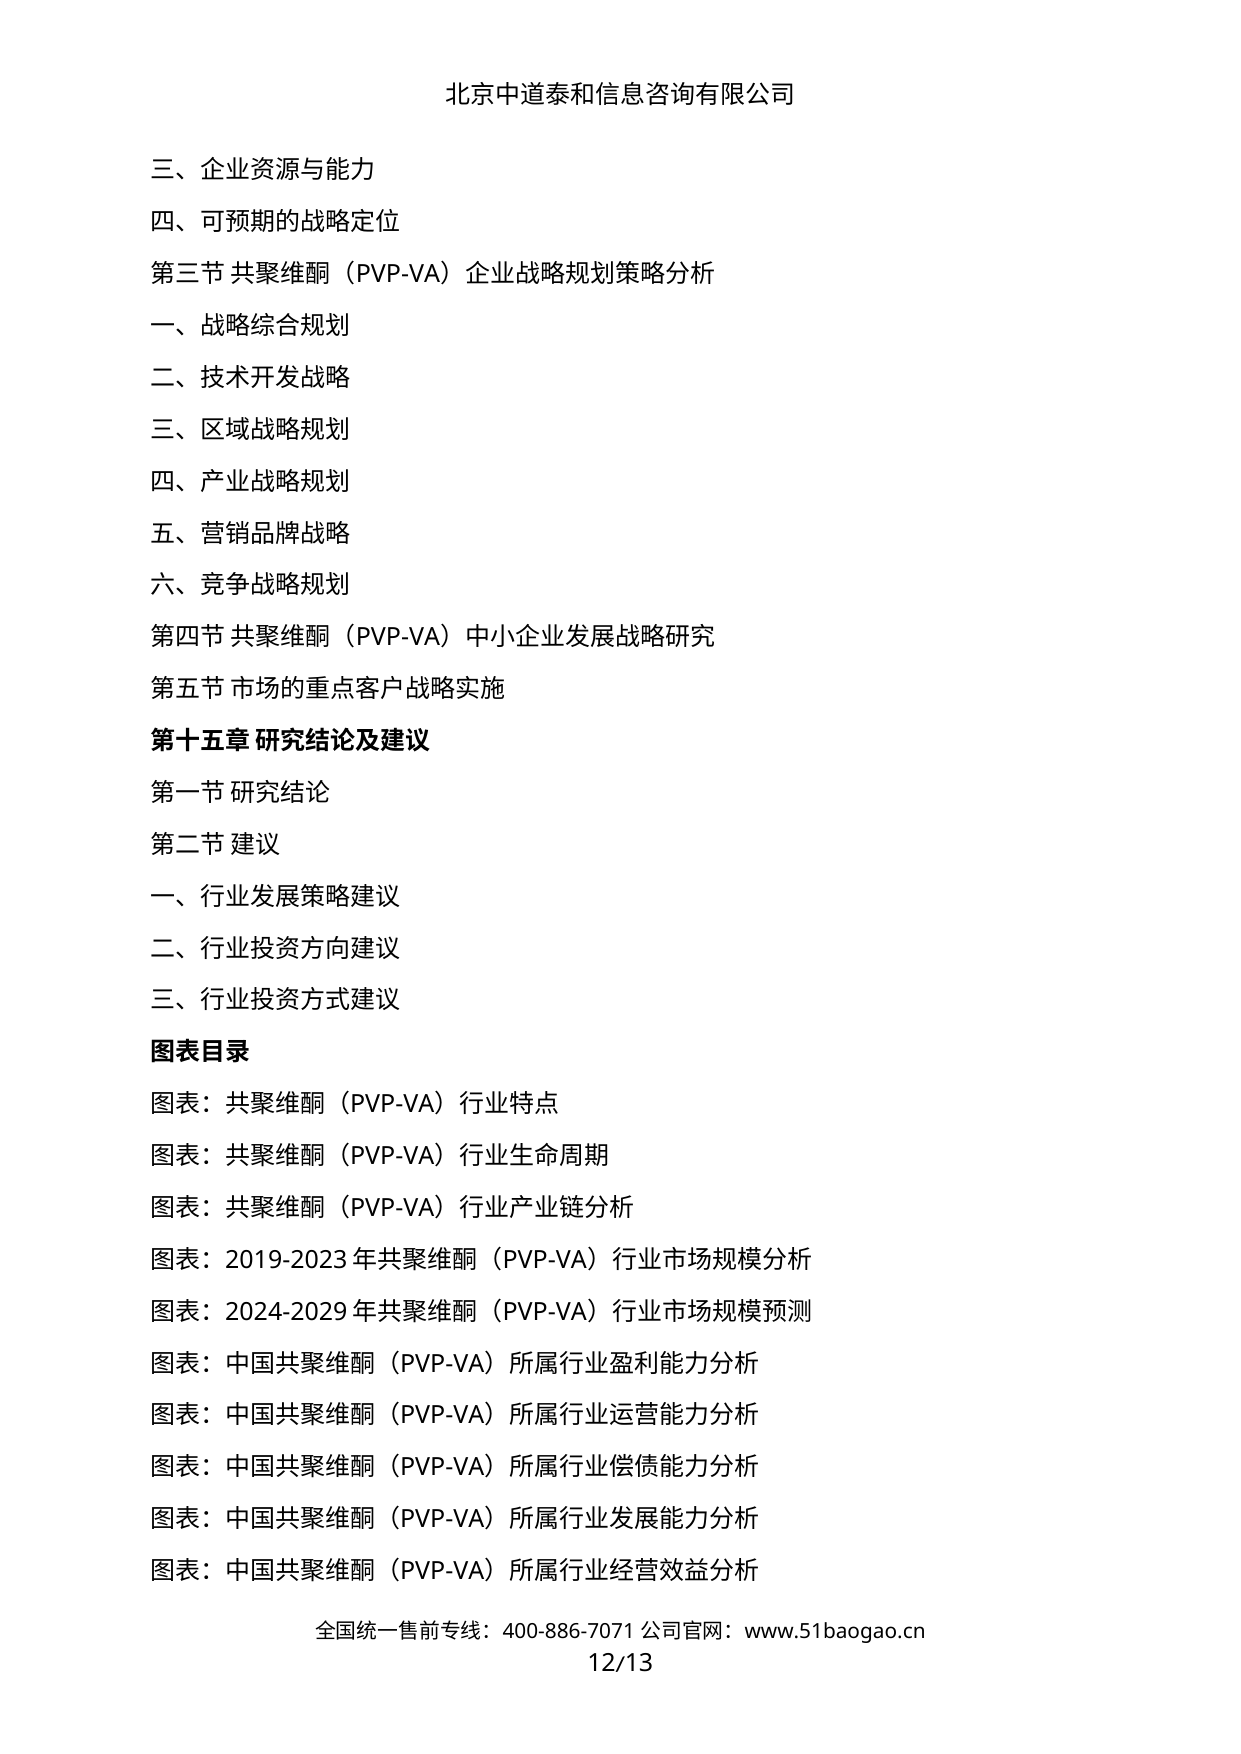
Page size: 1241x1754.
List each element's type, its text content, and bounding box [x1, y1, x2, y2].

text 图表：2024-2029年共聚维酮（PVP-VA）行业市场规模预测 [150, 1291, 1090, 1327]
text 图表：共聚维酮（PVP-VA）行业生命周期 [150, 1136, 1090, 1172]
text 图表：共聚维酮（PVP-VA）行业特点 [150, 1084, 1090, 1120]
text 第一节 研究结论 [150, 772, 1090, 809]
text 第五节 市场的重点客户战略实施 [150, 669, 1090, 705]
text 图表：2019-2023年共聚维酮（PVP-VA）行业市场规模分析 [150, 1239, 1090, 1276]
text 图表：中国共聚维酮（PVP-VA）所属行业发展能力分析 [150, 1499, 1090, 1535]
text 三、行业投资方式建议 [150, 980, 1090, 1016]
text 二、技术开发战略 [150, 357, 1090, 394]
text 一、行业发展策略建议 [150, 876, 1090, 912]
text 三、区域战略规划 [150, 409, 1090, 446]
text 三、企业资源与能力 [150, 150, 1090, 186]
text 一、战略综合规划 [150, 306, 1090, 342]
text 图表：共聚维酮（PVP-VA）行业产业链分析 [150, 1187, 1090, 1224]
text 五、营销品牌战略 [150, 513, 1090, 549]
text 图表：中国共聚维酮（PVP-VA）所属行业盈利能力分析 [150, 1343, 1090, 1379]
text 二、行业投资方向建议 [150, 928, 1090, 964]
text 四、产业战略规划 [150, 461, 1090, 497]
text 四、可预期的战略定位 [150, 202, 1090, 238]
text 六、竞争战略规划 [150, 565, 1090, 601]
text 图表：中国共聚维酮（PVP-VA）所属行业运营能力分析 [150, 1395, 1090, 1431]
text 第十五章 研究结论及建议 [150, 721, 1090, 757]
text 第三节 共聚维酮（PVP-VA）企业战略规划策略分析 [150, 254, 1090, 290]
text 图表目录 [150, 1032, 1090, 1068]
text 图表：中国共聚维酮（PVP-VA）所属行业偿债能力分析 [150, 1447, 1090, 1483]
text 第四节 共聚维酮（PVP-VA）中小企业发展战略研究 [150, 617, 1090, 653]
text 第二节 建议 [150, 824, 1090, 861]
text 图表：中国共聚维酮（PVP-VA）所属行业经营效益分析 [150, 1551, 1090, 1587]
